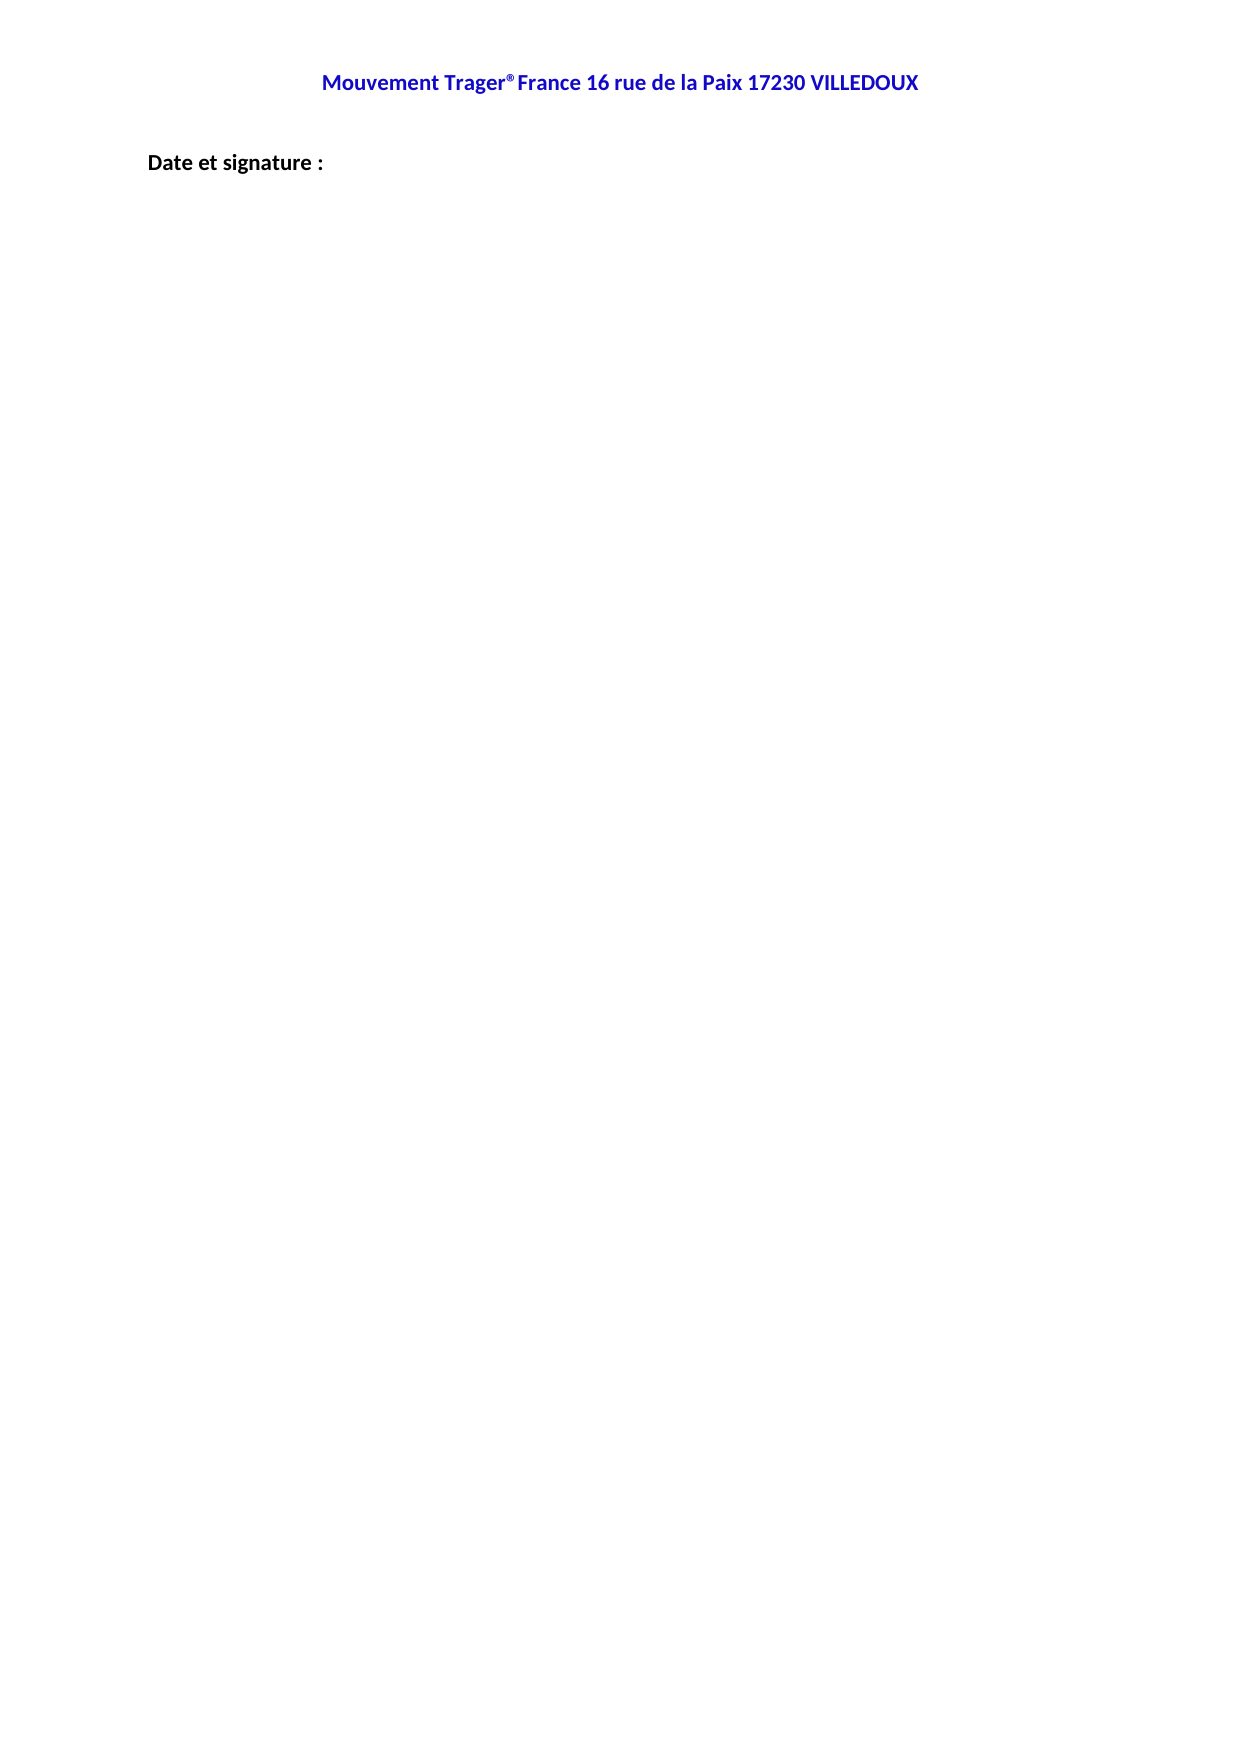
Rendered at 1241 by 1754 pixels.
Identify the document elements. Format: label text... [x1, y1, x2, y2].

text Date et signature : [148, 148, 1093, 176]
